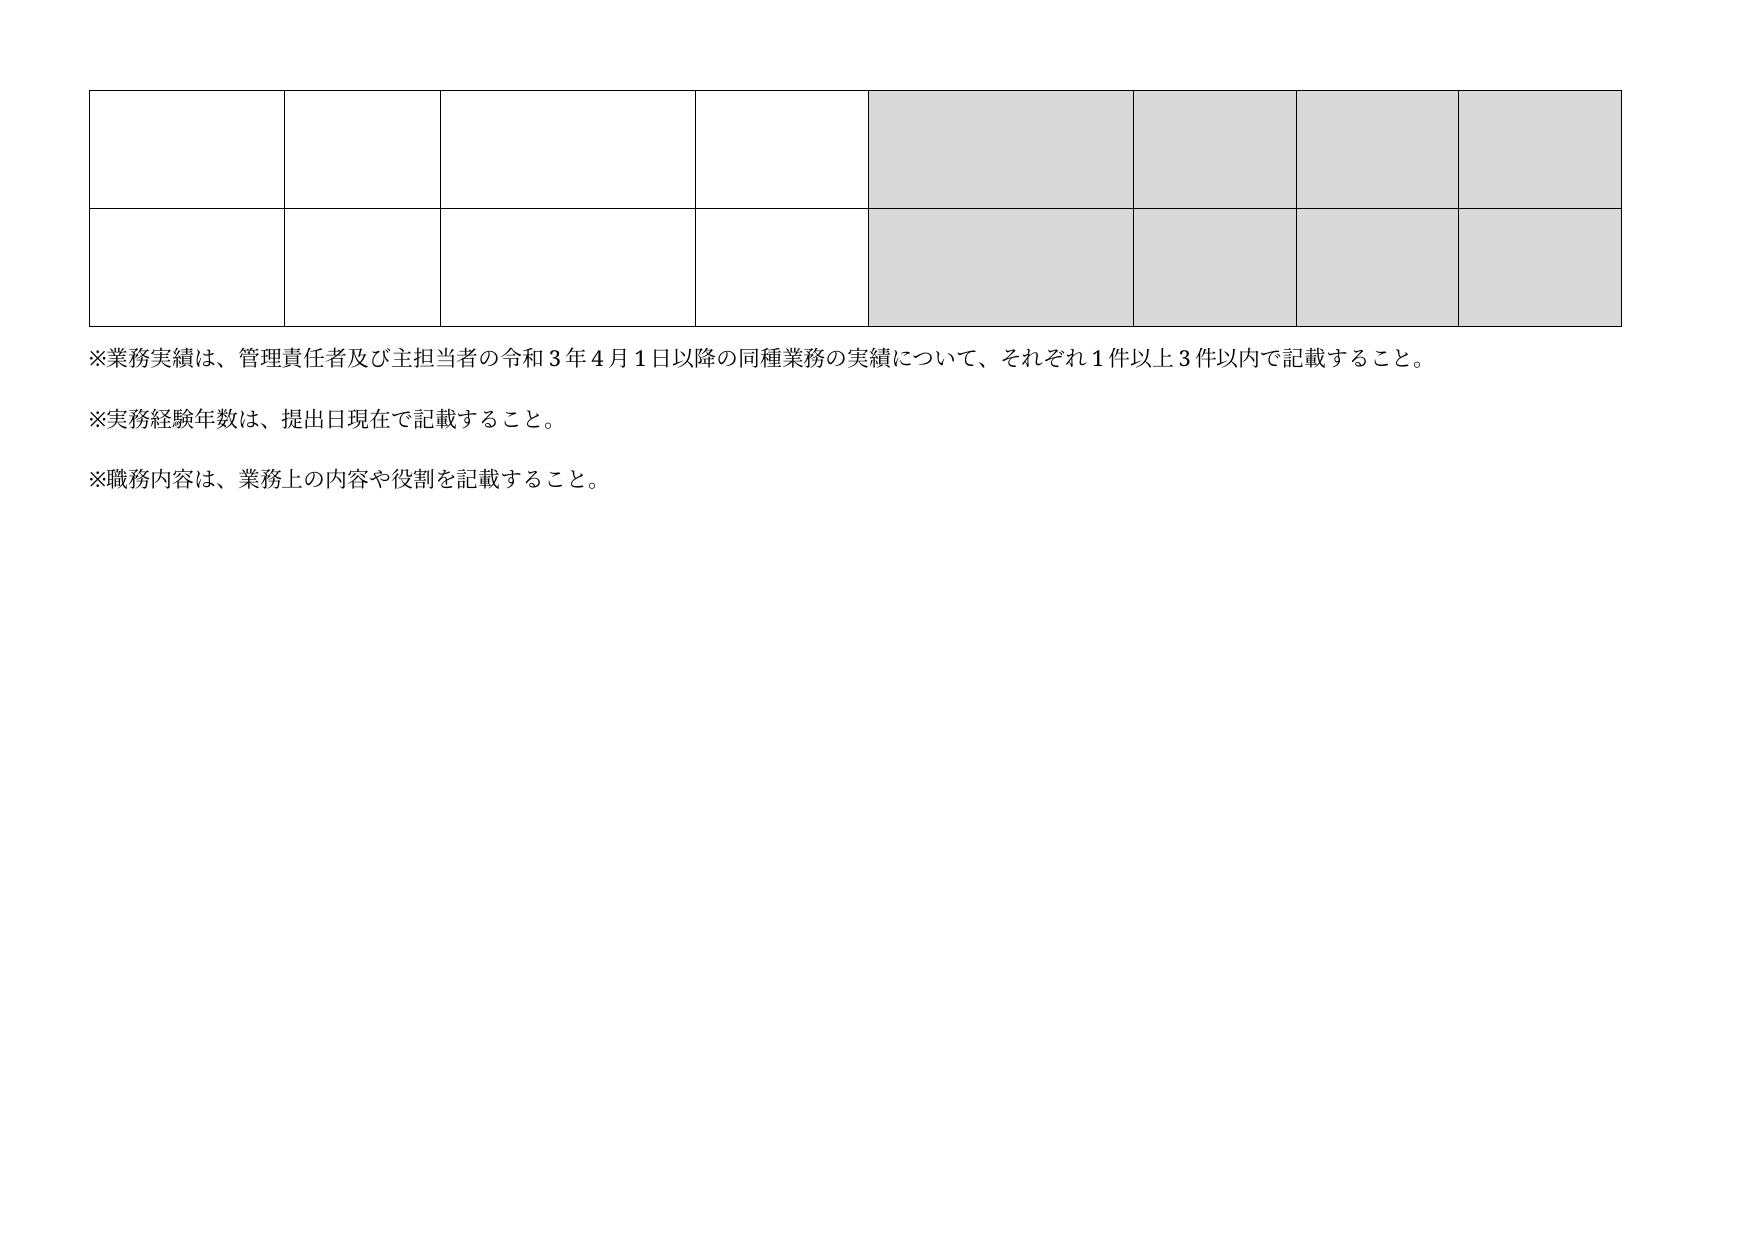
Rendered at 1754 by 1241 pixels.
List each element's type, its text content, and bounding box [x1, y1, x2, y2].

table_cell [1297, 91, 1458, 208]
table_cell [1297, 209, 1458, 326]
table_cell [696, 91, 868, 208]
text ※職務内容は、業務上の内容や役割を記載すること。 [89, 448, 1665, 509]
text ※実務経験年数は、提出日現在で記載すること。 [89, 387, 1665, 448]
table_cell [1134, 91, 1296, 208]
table_cell [90, 91, 284, 208]
table_cell [869, 91, 1133, 208]
table_cell [441, 209, 695, 326]
table_cell [1459, 209, 1621, 326]
table_cell [869, 209, 1133, 326]
table_cell [1459, 91, 1621, 208]
table_cell [285, 91, 440, 208]
table_cell [1134, 209, 1296, 326]
table_cell [441, 91, 695, 208]
table_cell [285, 209, 440, 326]
text ※業務実績は、管理責任者及び主担当者の令和3年4月1日以降の同種業務の実績について、それぞれ1件以上3件以内で記載すること。 [89, 327, 1665, 387]
table_cell [696, 209, 868, 326]
table_cell [90, 209, 284, 326]
